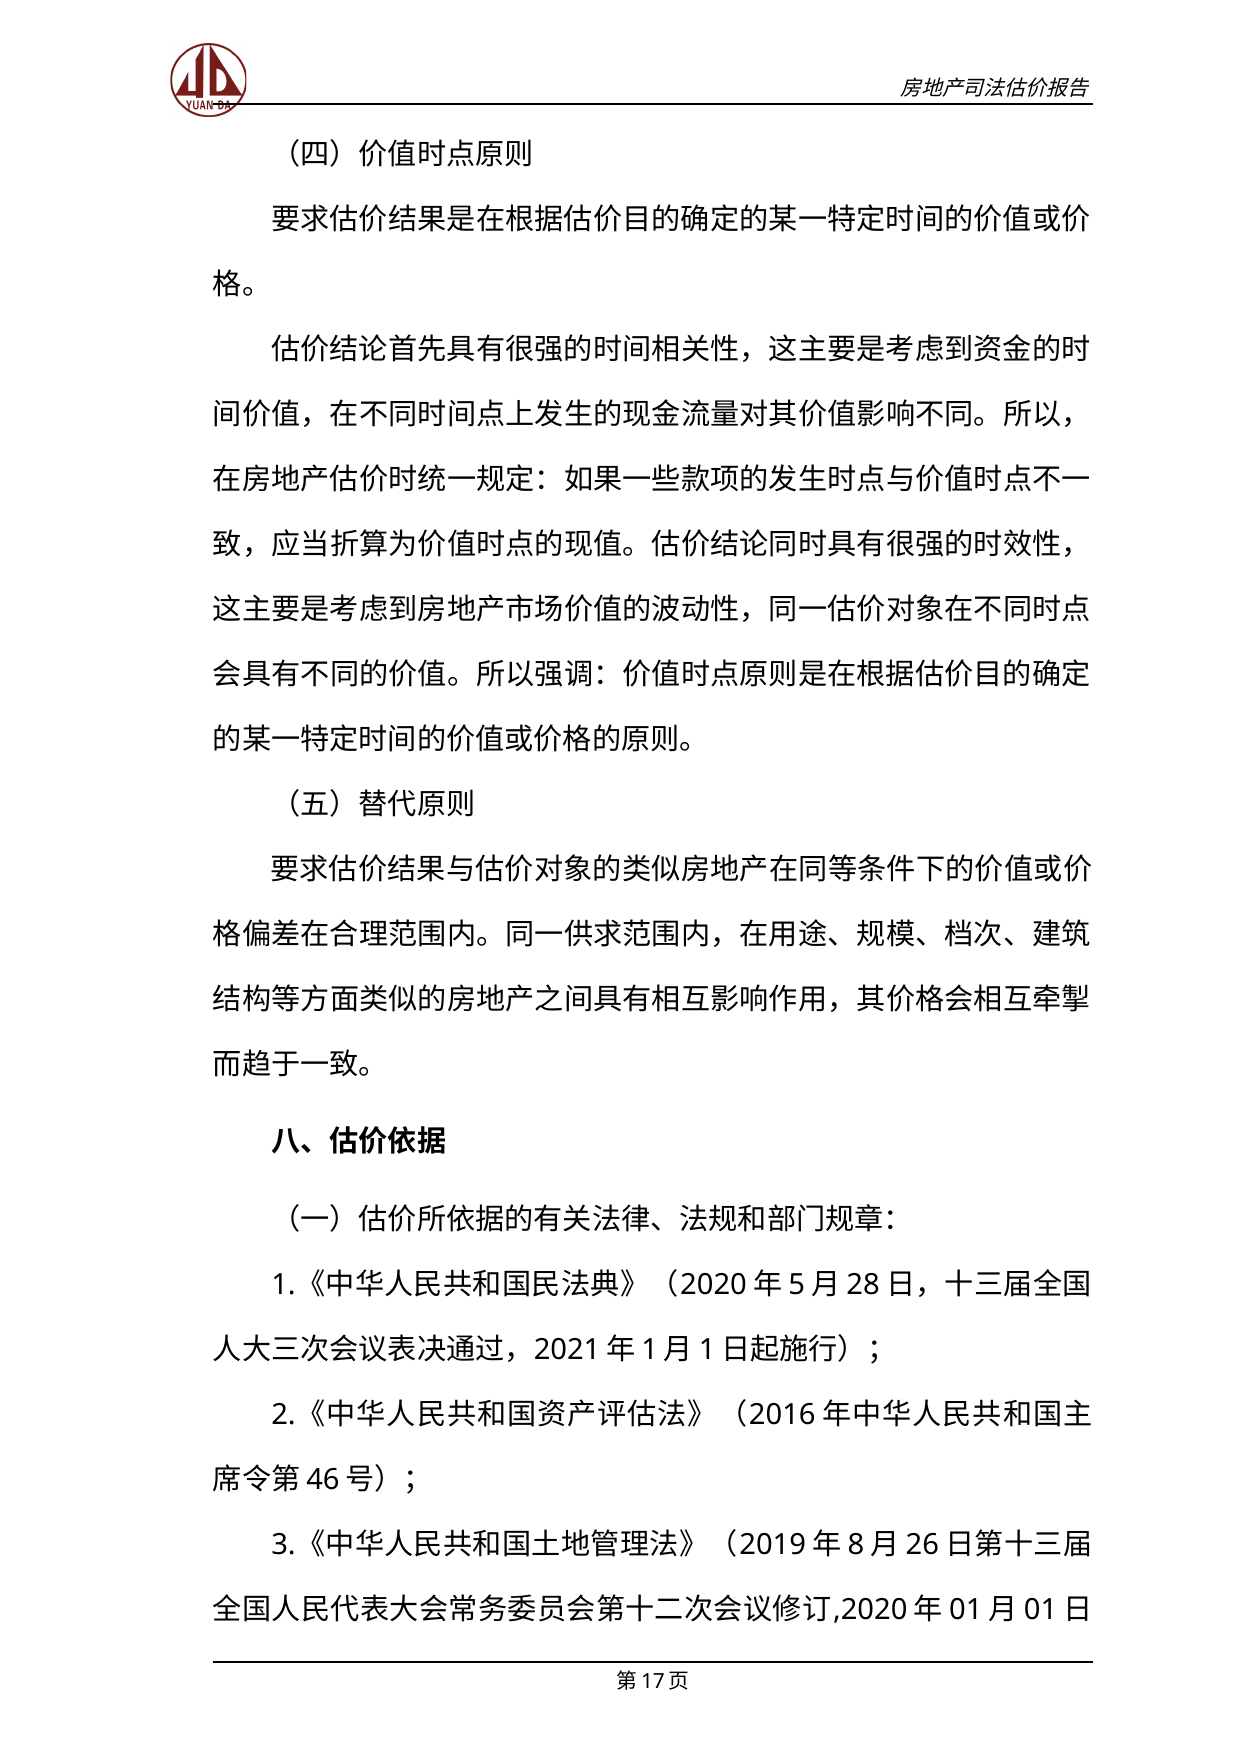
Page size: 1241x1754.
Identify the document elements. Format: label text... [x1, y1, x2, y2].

text 2.《中华人民共和国资产评估法》（2016年中华人民共和国主席令第46号）； [213, 1379, 1093, 1509]
text （五）替代原则 [213, 769, 1093, 834]
text 要求估价结果是在根据估价目的确定的某一特定时间的价值或价格。 [213, 184, 1093, 314]
text 要求估价结果与估价对象的类似房地产在同等条件下的价值或价格偏差在合理范围内。同一供求范围内，在用途、规模、档次、建筑结构等方面类似的房地产之间具有相互影响作用，其价格会相互牵掣而趋于一致。 [213, 834, 1093, 1094]
text 1.《中华人民共和国民法典》（2020年5月28日，十三届全国人大三次会议表决通过，2021年1月1日起施行）； [213, 1249, 1093, 1379]
text （一）估价所依据的有关法律、法规和部门规章： [213, 1184, 1093, 1249]
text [213, 1509, 1093, 1639]
picture [170, 43, 247, 117]
text （四）价值时点原则 [213, 119, 1093, 184]
text 估价结论首先具有很强的时间相关性，这主要是考虑到资金的时间价值，在不同时间点上发生的现金流量对其价值影响不同。所以，在房地产估价时统一规定：如果一些款项的发生时点与价值时点不一致，应当折算为价值时点的现值。估价结论同时具有很强的时效性，这主要是考虑到房地产市场价值的波动性，同一估价对象在不同时点会具有不同的价值。所以强调：价值时点原则是在根据估价目的确定的某一特定时间的价值或价格的原则。 [213, 314, 1093, 769]
subtitle 八、估价依据 [213, 1107, 1093, 1172]
